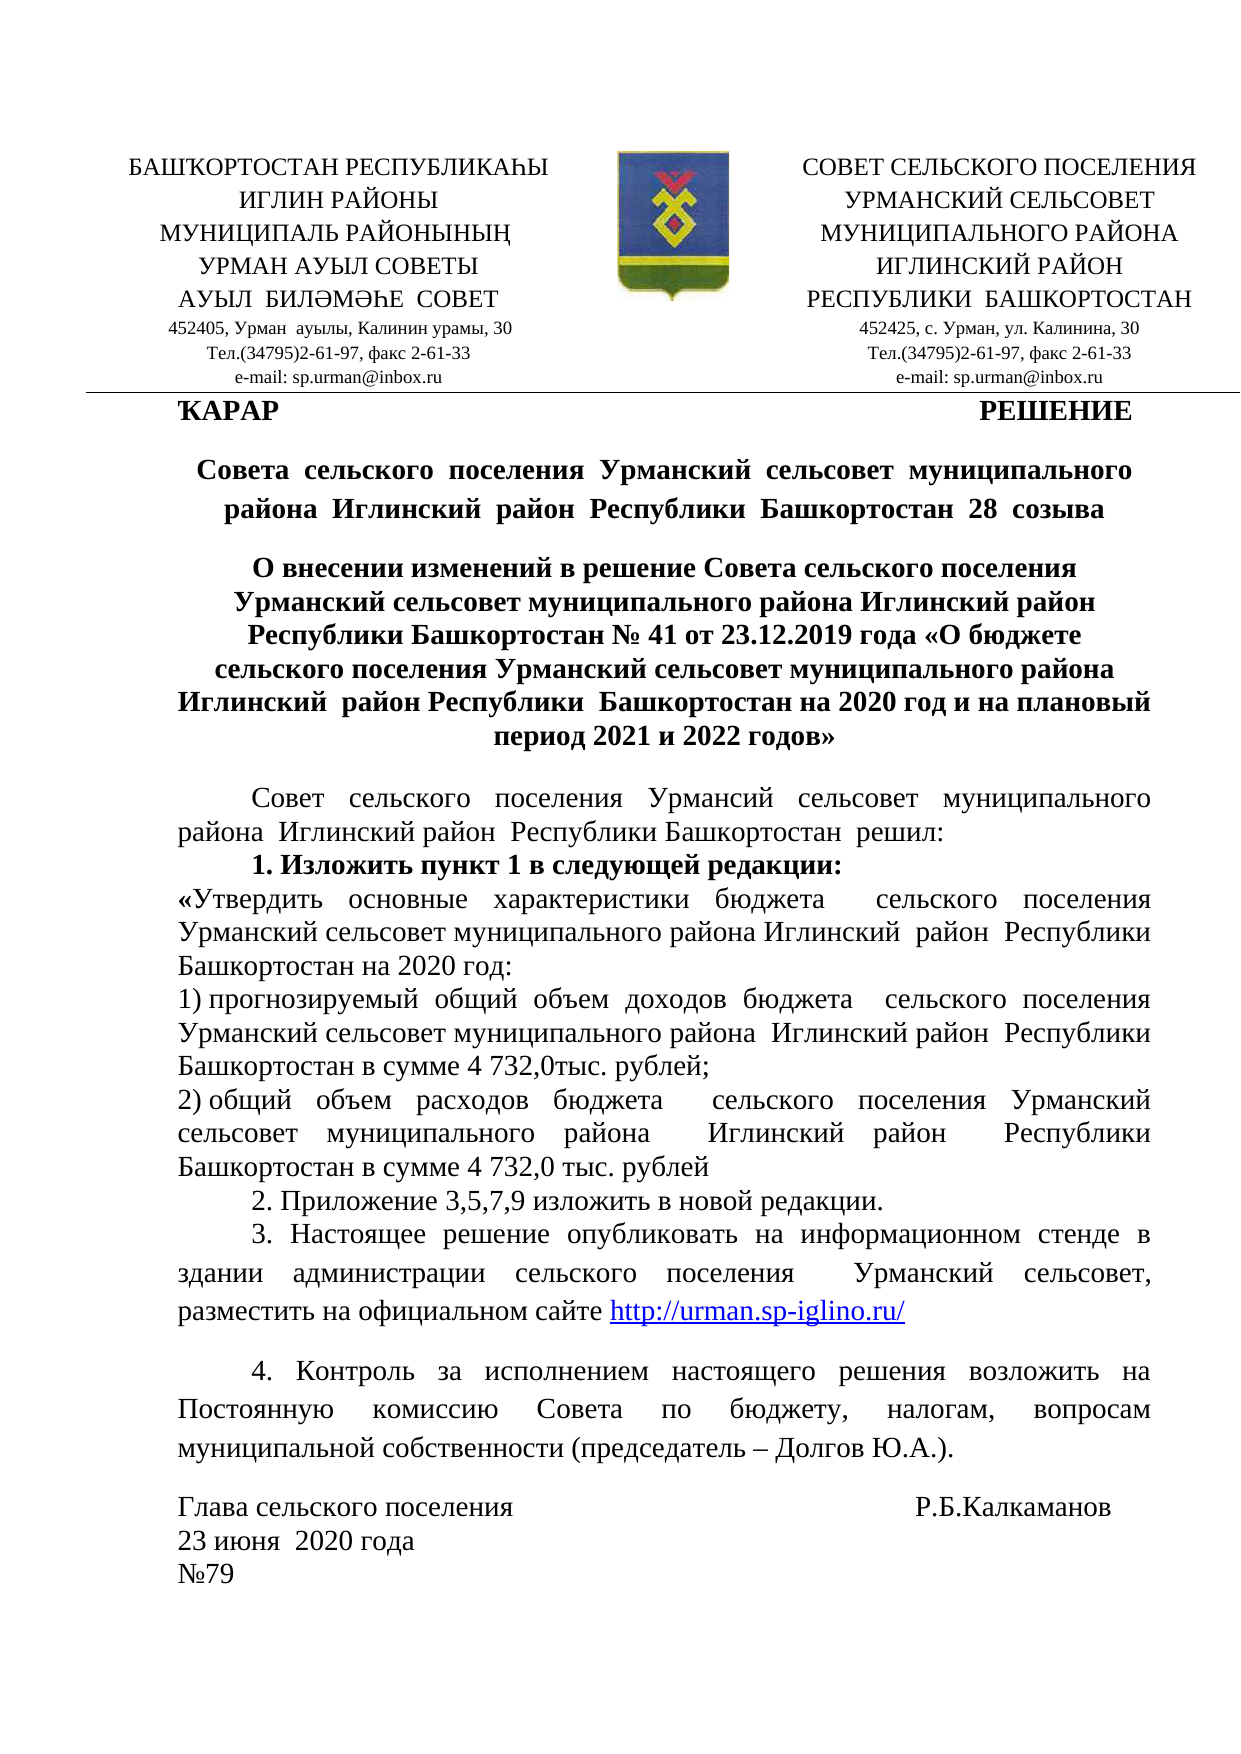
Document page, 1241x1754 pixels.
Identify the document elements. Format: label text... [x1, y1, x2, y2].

table_header СОВЕТ СЕЛЬСКОГО ПОСЕЛЕНИЯ УРМАНСКИЙ СЕЛЬСОВЕТ МУНИЦИПАЛЬНОГО РАЙОНА ИГЛИНСКИЙ РАЙОН РЕСПУБЛИКИ БАШКОРТОСТАН 452425, с. Урман, ул. Калинина, 30 Тел.(34795)2-61-97, факс 2-61-33 e-mail: sp.urman@inbox.ru [756, 152, 1240, 392]
text ҠАРАР РЕШЕНИЕ [177, 393, 1152, 426]
text №79 [177, 1556, 1152, 1590]
text «Утвердить основные характеристики бюджета сельского поселения Урманский сельсовет муниципального района Иглинский район Республики Башкортостан на 2020 год: [177, 881, 1152, 981]
table_header [590, 152, 756, 392]
table_header БАШҠОРТОСТАН РЕСПУБЛИКАҺЫ ИГЛИН РАЙОНЫ МУНИЦИПАЛЬ РАЙОНЫНЫҢ УРМАН АУЫЛ СОВЕТЫ АУЫЛ БИЛӘМӘҺЕ СОВЕТ 452405, Урман ауылы, Калинин урамы, 30 Тел.(34795)2-61-97, факс 2-61-33 e-mail: sp.urman@inbox.ru [86, 152, 590, 392]
text 2. Приложение 3,5,7,9 изложить в новой редакции. [177, 1183, 1152, 1216]
picture [617, 151, 730, 301]
text Глава сельского поселения Р.Б.Калкаманов [177, 1489, 1152, 1523]
text Совет сельского поселения Урмансий сельсовет муниципального района Иглинский район Республики Башкортостан решил: [177, 780, 1152, 847]
text 3. Настоящее решение опубликовать на информационном стенде в здании администрации сельского поселения Урманский сельсовет, разместить на официальном сайте http://urman.sp-iglino.ru/ [177, 1216, 1152, 1327]
text 2) общий объем расходов бюджета сельского поселения Урманский сельсовет муниципального района Иглинский район Республики Башкортостан в сумме 4 732,0 тыс. рублей [177, 1082, 1152, 1183]
text 1. Изложить пункт 1 в следующей редакции: [177, 847, 1152, 881]
text 4. Контроль за исполнением настоящего решения возложить на Постоянную комиссию Совета по бюджету, налогам, вопросам муниципальной собственности (председатель – Долгов Ю.А.). [177, 1353, 1152, 1463]
text О внесении изменений в решение Совета сельского поселения Урманский сельсовет муниципального района Иглинский район Республики Башкортостан № 41 от 23.12.2019 года «О бюджете сельского поселения Урманский сельсовет муниципального района Иглинский район Республики Башкортостан на 2020 год и на плановый период 2021 и 2022 годов» [177, 550, 1152, 751]
text Совета сельского поселения Урманский сельсовет муниципального района Иглинский район Республики Башкортостан 28 созыва [177, 452, 1152, 524]
text 23 июня 2020 года [177, 1523, 1152, 1556]
text 1) прогнозируемый общий объем доходов бюджета сельского поселения Урманский сельсовет муниципального района Иглинский район Республики Башкортостан в сумме 4 732,0тыс. рублей; [177, 981, 1152, 1082]
